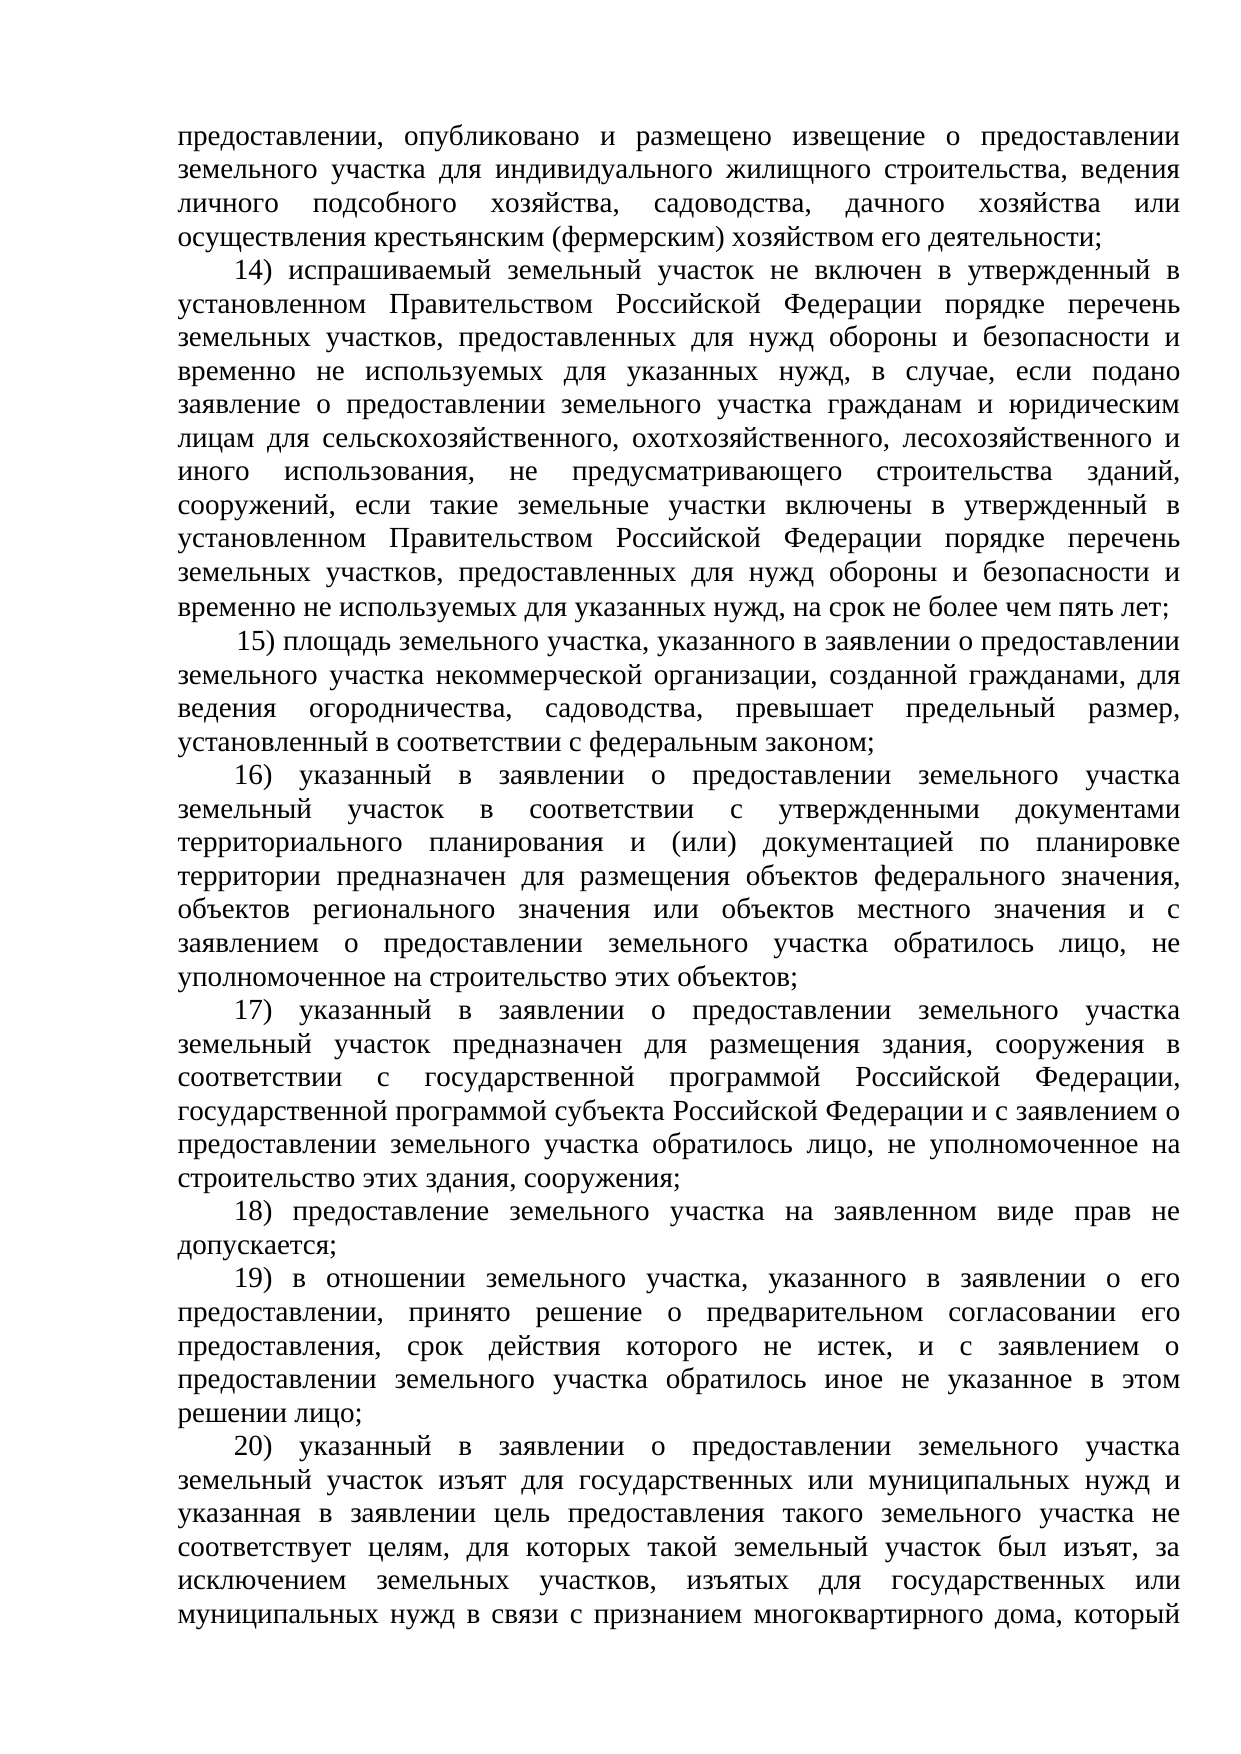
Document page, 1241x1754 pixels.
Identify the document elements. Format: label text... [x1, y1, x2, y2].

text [177, 118, 1181, 252]
text 19) в отношении земельного участка, указанного в заявлении о его предоставлении, принято решение о предварительном согласовании его предоставления, срок действия которого не истек, и с заявлением о предоставлении земельного участка обратилось иное не указанное в этом решении лицо; [177, 1261, 1181, 1428]
text 16) указанный в заявлении о предоставлении земельного участка земельный участок в соответствии с утвержденными документами территориального планирования и (или) документацией по планировке территории предназначен для размещения объектов федерального значения, объектов регионального значения или объектов местного значения и с заявлением о предоставлении земельного участка обратилось лицо, не уполномоченное на строительство этих объектов; [177, 757, 1181, 992]
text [177, 1428, 1181, 1629]
text 17) указанный в заявлении о предоставлении земельного участка земельный участок предназначен для размещения здания, сооружения в соответствии с государственной программой Российской Федерации, государственной программой субъекта Российской Федерации и с заявлением о предоставлении земельного участка обратилось лицо, не уполномоченное на строительство этих здания, сооружения; [177, 992, 1181, 1193]
text 14) испрашиваемый земельный участок не включен в утвержденный в установленном Правительством Российской Федерации порядке перечень земельных участков, предоставленных для нужд обороны и безопасности и временно не используемых для указанных нужд, в случае, если подано заявление о предоставлении земельного участка гражданам и юридическим лицам для сельскохозяйственного, охотхозяйственного, лесохозяйственного и иного использования, не предусматривающего строительства зданий, сооружений, если такие земельные участки включены в утвержденный в установленном Правительством Российской Федерации порядке перечень земельных участков, предоставленных для нужд обороны и безопасности и временно не используемых для указанных нужд, на срок не более чем пять лет; [177, 252, 1181, 623]
text 18) предоставление земельного участка на заявленном виде прав не допускается; [177, 1193, 1181, 1261]
text 15) площадь земельного участка, указанного в заявлении о предоставлении земельного участка некоммерческой организации, созданной гражданами, для ведения огородничества, садоводства, превышает предельный размер, установленный в соответствии с федеральным законом; [177, 623, 1181, 757]
